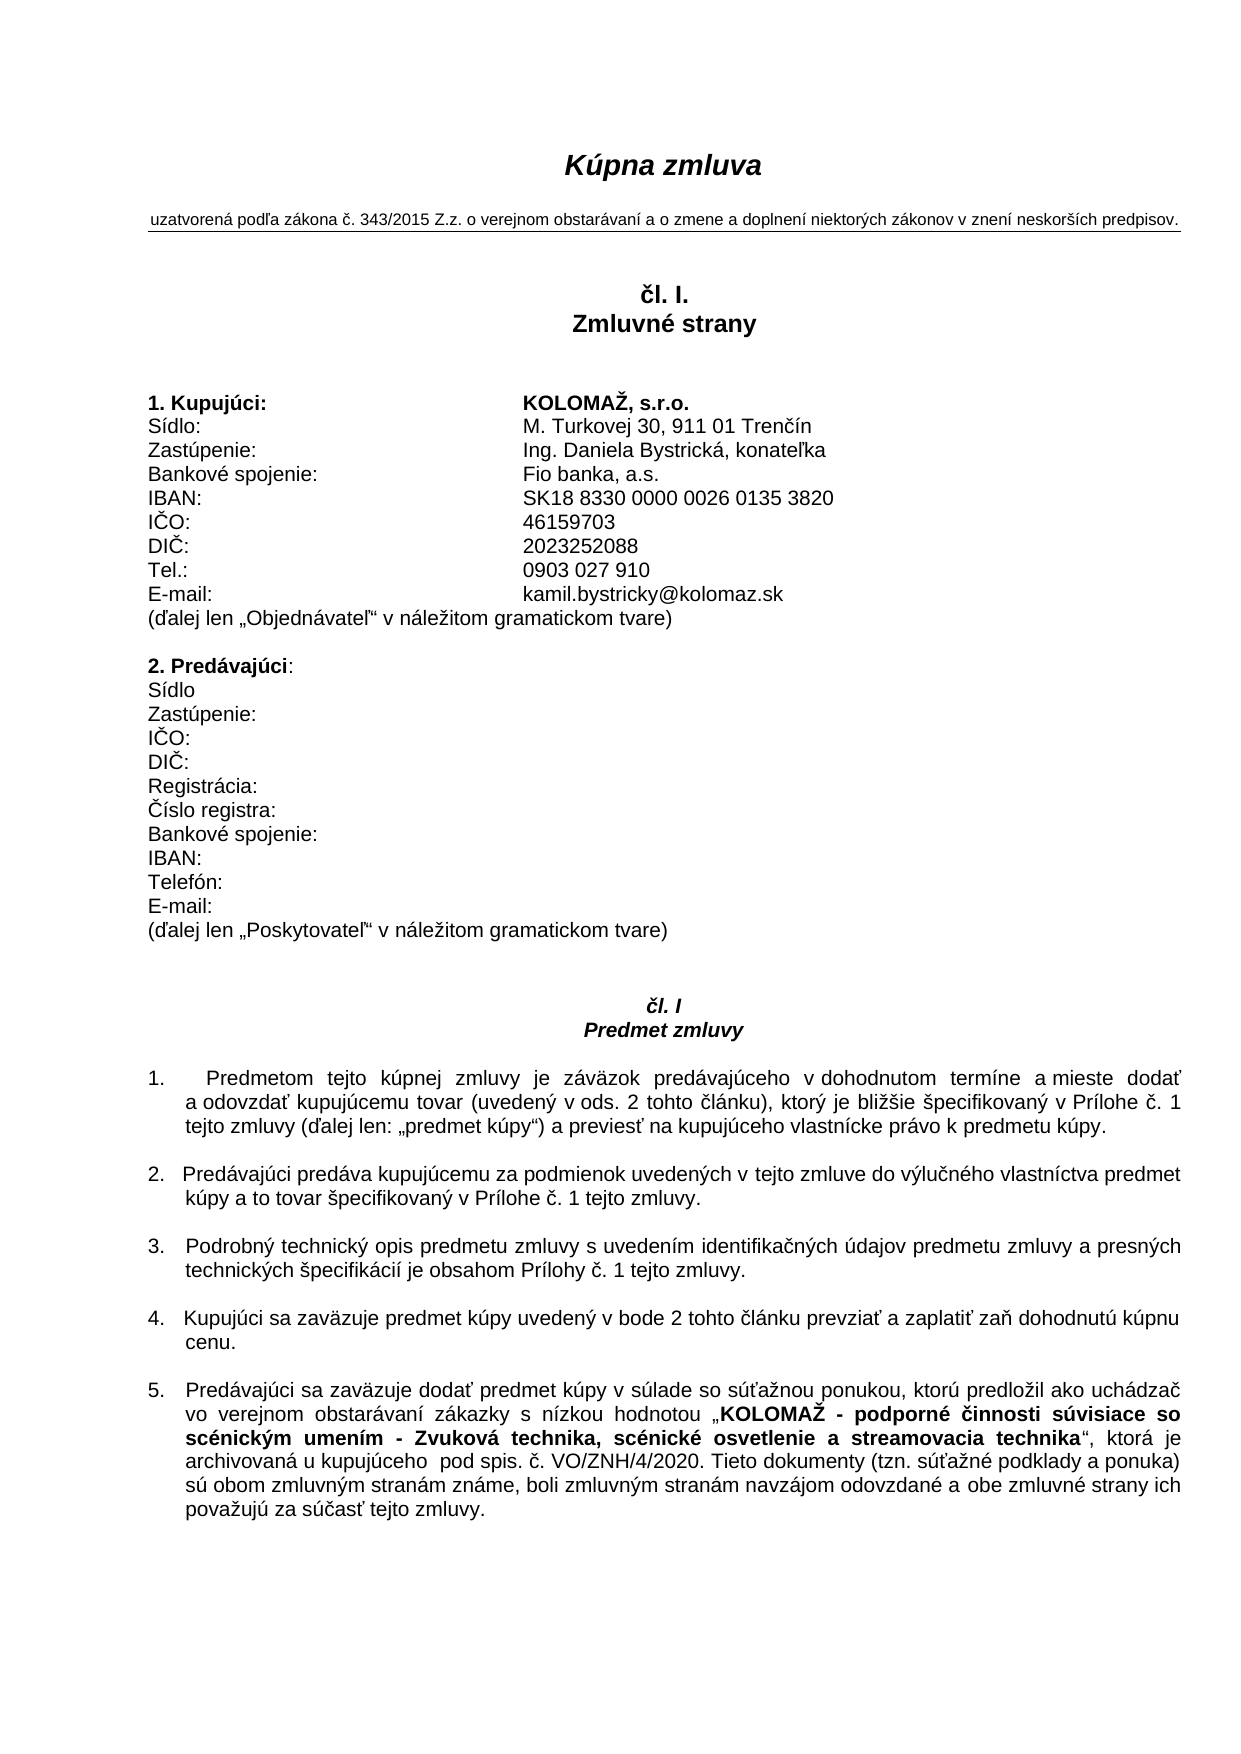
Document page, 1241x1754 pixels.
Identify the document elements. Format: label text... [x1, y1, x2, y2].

text (ďalej len „Poskytovateľ“ v náležitom gramatickom tvare) [148, 917, 1181, 941]
text Číslo registra: [148, 798, 1181, 822]
text 1. Kupujúci: KOLOMAŽ, s.r.o. [148, 390, 1181, 414]
text Bankové spojenie: Fio banka, a.s. [148, 462, 1181, 486]
text Zastúpenie: [148, 702, 1181, 726]
text Sídlo: M. Turkovej 30, 911 01 Trenčín [148, 414, 1181, 438]
text 3. Podrobný technický opis predmetu zmluvy s uvedením identifikačných údajov predmetu zmluvy a presných technických špecifikácií je obsahom Prílohy č. 1 tejto zmluvy. [148, 1234, 1181, 1282]
text Tel.: 0903 027 910 [148, 558, 1181, 582]
text Zmluvné strany [148, 309, 1181, 338]
text Bankové spojenie: [148, 822, 1181, 846]
text DIČ: [148, 750, 1181, 774]
text Kúpna zmluva [148, 148, 1181, 181]
text E-mail: [148, 893, 1181, 917]
text čl. I. [148, 280, 1181, 309]
text IBAN: SK18 8330 0000 0026 0135 3820 [148, 486, 1181, 510]
text 2. Predávajúci: [148, 654, 1181, 678]
text (ďalej len „Objednávateľ“ v náležitom gramatickom tvare) [148, 606, 1181, 630]
text IČO: 46159703 [148, 510, 1181, 534]
text Sídlo [148, 678, 1181, 702]
text 1. Predmetom tejto kúpnej zmluvy je záväzok predávajúceho v dohodnutom termíne a mieste dodať a odovzdať kupujúcemu tovar (uvedený v ods. 2 tohto článku), ktorý je bližšie špecifikovaný v Prílohe č. 1 tejto zmluvy (ďalej len: „predmet kúpy“) a previesť na kupujúceho vlastnícke právo k predmetu kúpy. [148, 1066, 1181, 1138]
text čl. I [148, 994, 1181, 1018]
text 2. Predávajúci predáva kupujúcemu za podmienok uvedených v tejto zmluve do výlučného vlastníctva predmet kúpy a to tovar špecifikovaný v Prílohe č. 1 tejto zmluvy. [148, 1162, 1181, 1210]
text 4. Kupujúci sa zaväzuje predmet kúpy uvedený v bode 2 tohto článku prevziať a zaplatiť zaň dohodnutú kúpnu cenu. [148, 1306, 1181, 1353]
text Telefón: [148, 869, 1181, 893]
text Registrácia: [148, 774, 1181, 798]
text IČO: [148, 726, 1181, 750]
text uzatvorená podľa zákona č. 343/2015 Z.z. o verejnom obstarávaní a o zmene a doplnení niektorých zákonov v znení neskorších predpisov. [148, 210, 1181, 231]
text Predmet zmluvy [148, 1018, 1181, 1042]
text E-mail: kamil.bystricky@kolomaz.sk [148, 582, 1181, 606]
text Zastúpenie: Ing. Daniela Bystrická, konateľka [148, 438, 1181, 462]
text IBAN: [148, 846, 1181, 869]
text 5. Predávajúci sa zaväzuje dodať predmet kúpy v súlade so súťažnou ponukou, ktorú predložil ako uchádzač vo verejnom obstarávaní zákazky s nízkou hodnotou „KOLOMAŽ - podporné činnosti súvisiace so scénickým umením - Zvuková technika, scénické osvetlenie a streamovacia technika“, ktorá je archivovaná u kupujúceho pod spis. č. VO/ZNH/4/2020. Tieto dokumenty (tzn. súťažné podklady a ponuka) sú obom zmluvným stranám známe, boli zmluvným stranám navzájom odovzdané a obe zmluvné strany ich považujú za súčasť tejto zmluvy. [148, 1377, 1181, 1521]
text DIČ: 2023252088 [148, 534, 1181, 558]
